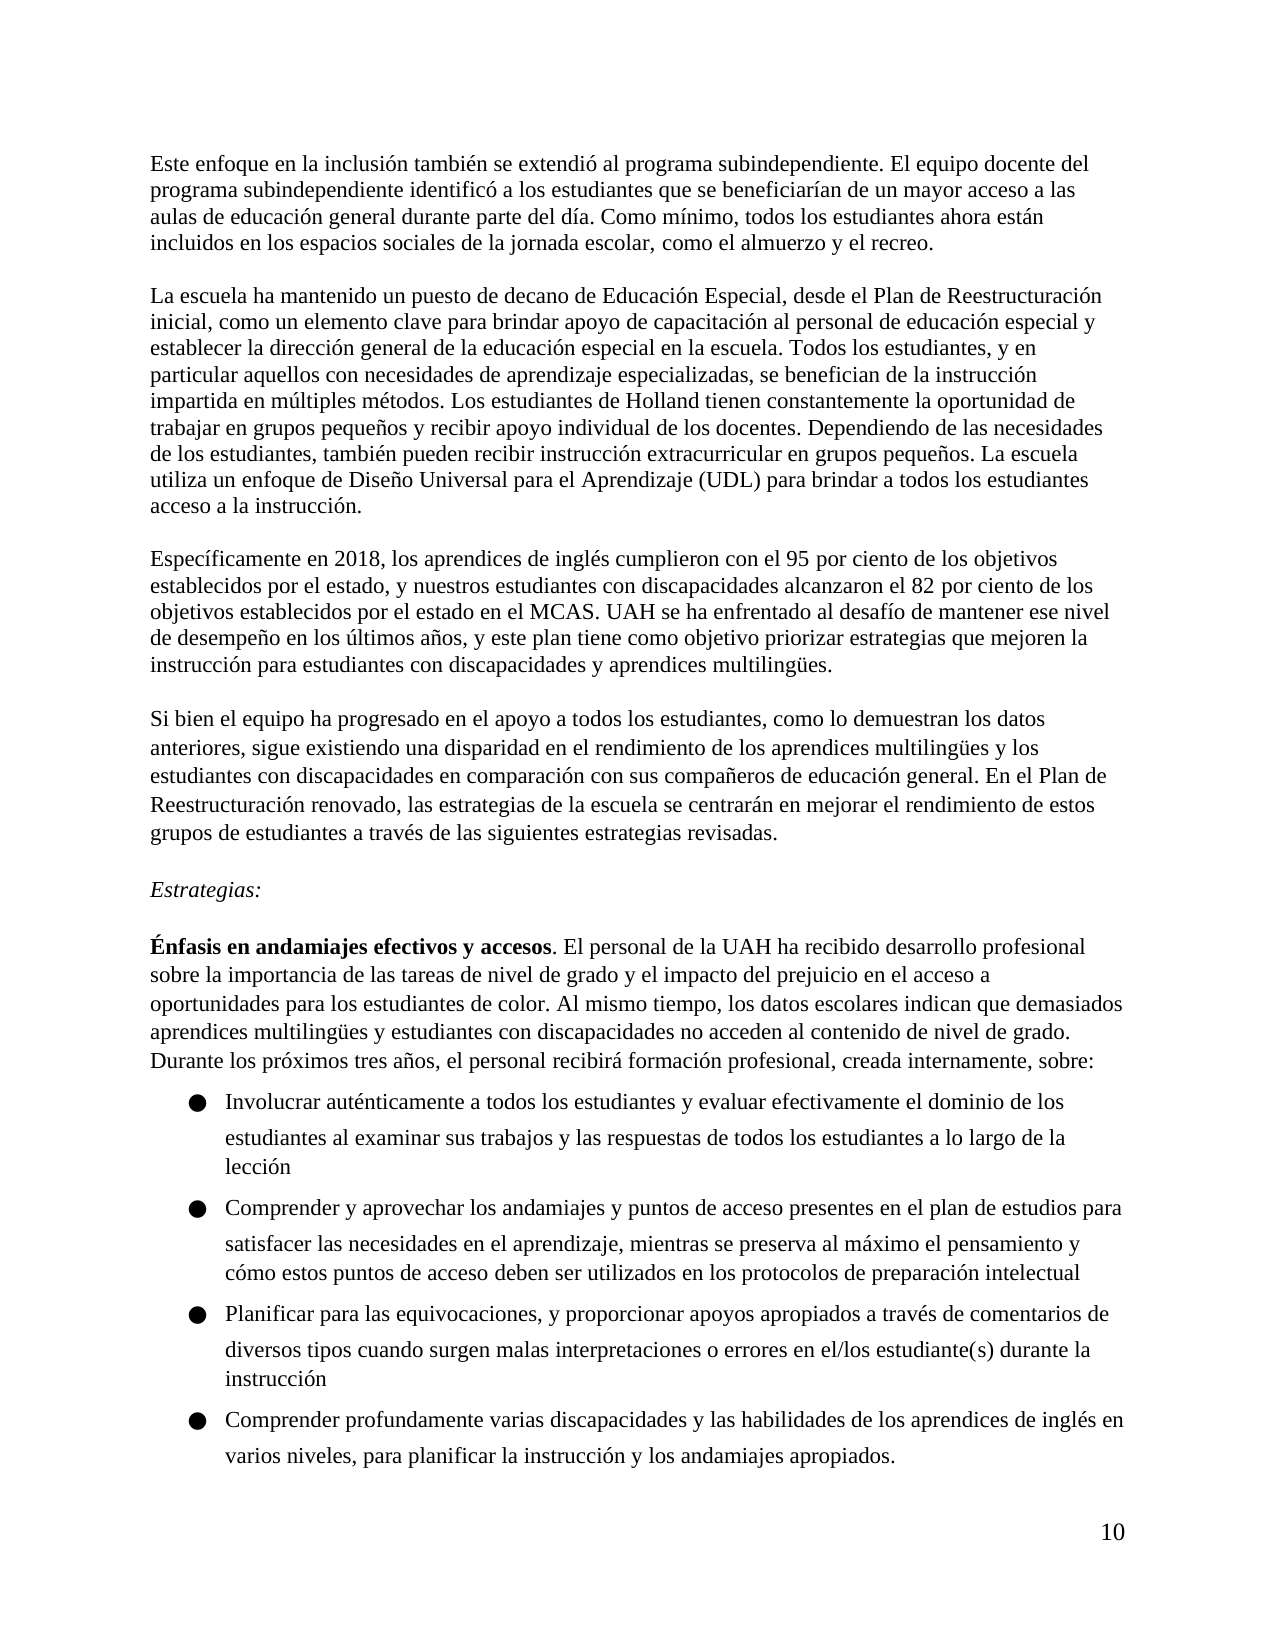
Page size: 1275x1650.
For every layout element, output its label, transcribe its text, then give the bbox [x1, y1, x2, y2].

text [150, 150, 1125, 255]
text Énfasis en andamiajes efectivos y accesos. El personal de la UAH ha recibido desarrollo profesional sobre la importancia de las tareas de nivel de grado y el impacto del prejuicio en el acceso a oportunidades para los estudiantes de color. Al mismo tiempo, los datos escolares indican que demasiados aprendices multilingües y estudiantes con discapacidades no acceden al contenido de nivel de grado. Durante los próximos tres años, el personal recibirá formación profesional, creada internamente, sobre: [150, 933, 1125, 1073]
text Específicamente en 2018, los aprendices de inglés cumplieron con el 95 por ciento de los objetivos establecidos por el estado, y nuestros estudiantes con discapacidades alcanzaron el 82 por ciento de los objetivos establecidos por el estado en el MCAS. UAH se ha enfrentado al desafío de mantener ese nivel de desempeño en los últimos años, y este plan tiene como objetivo priorizar estrategias que mejoren la instrucción para estudiantes con discapacidades y aprendices multilingües. [150, 545, 1125, 677]
list Planificar para las equivocaciones, y proporcionar apoyos apropiados a través de comentarios de diversos tipos cuando surgen malas interpretaciones o errores en el/los estudiante(s) durante la instrucción [187, 1287, 1125, 1391]
text Si bien el equipo ha progresado en el apoyo a todos los estudiantes, como lo demuestran los datos anteriores, sigue existiendo una disparidad en el rendimiento de los aprendices multilingües y los estudiantes con discapacidades en comparación con sus compañeros de educación general. En el Plan de Reestructuración renovado, las estrategias de la escuela se centrarán en mejorar el rendimiento de estos grupos de estudiantes a través de las siguientes estrategias revisadas. [150, 706, 1125, 846]
list Comprender y aprovechar los andamiajes y puntos de acceso presentes en el plan de estudios para satisfacer las necesidades en el aprendizaje, mientras se preserva al máximo el pensamiento y cómo estos puntos de acceso deben ser utilizados en los protocolos de preparación intelectual [187, 1181, 1125, 1285]
text La escuela ha mantenido un puesto de decano de Educación Especial, desde el Plan de Reestructuración inicial, como un elemento clave para brindar apoyo de capacitación al personal de educación especial y establecer la dirección general de la educación especial en la escuela. Todos los estudiantes, y en particular aquellos con necesidades de aprendizaje especializadas, se benefician de la instrucción impartida en múltiples métodos. Los estudiantes de Holland tienen constantemente la oportunidad de trabajar en grupos pequeños y recibir apoyo individual de los docentes. Dependiendo de las necesidades de los estudiantes, también pueden recibir instrucción extracurricular en grupos pequeños. La escuela utiliza un enfoque de Diseño Universal para el Aprendizaje (UDL) para brindar a todos los estudiantes acceso a la instrucción. [150, 282, 1125, 519]
text Estrategias: [150, 876, 1125, 902]
list Comprender profundamente varias discapacidades y las habilidades de los aprendices de inglés en varios niveles, para planificar la instrucción y los andamiajes apropiados. [187, 1393, 1125, 1468]
list Involucrar auténticamente a todos los estudiantes y evaluar efectivamente el dominio de los estudiantes al examinar sus trabajos y las respuestas de todos los estudiantes a lo largo de la lección [187, 1075, 1125, 1179]
